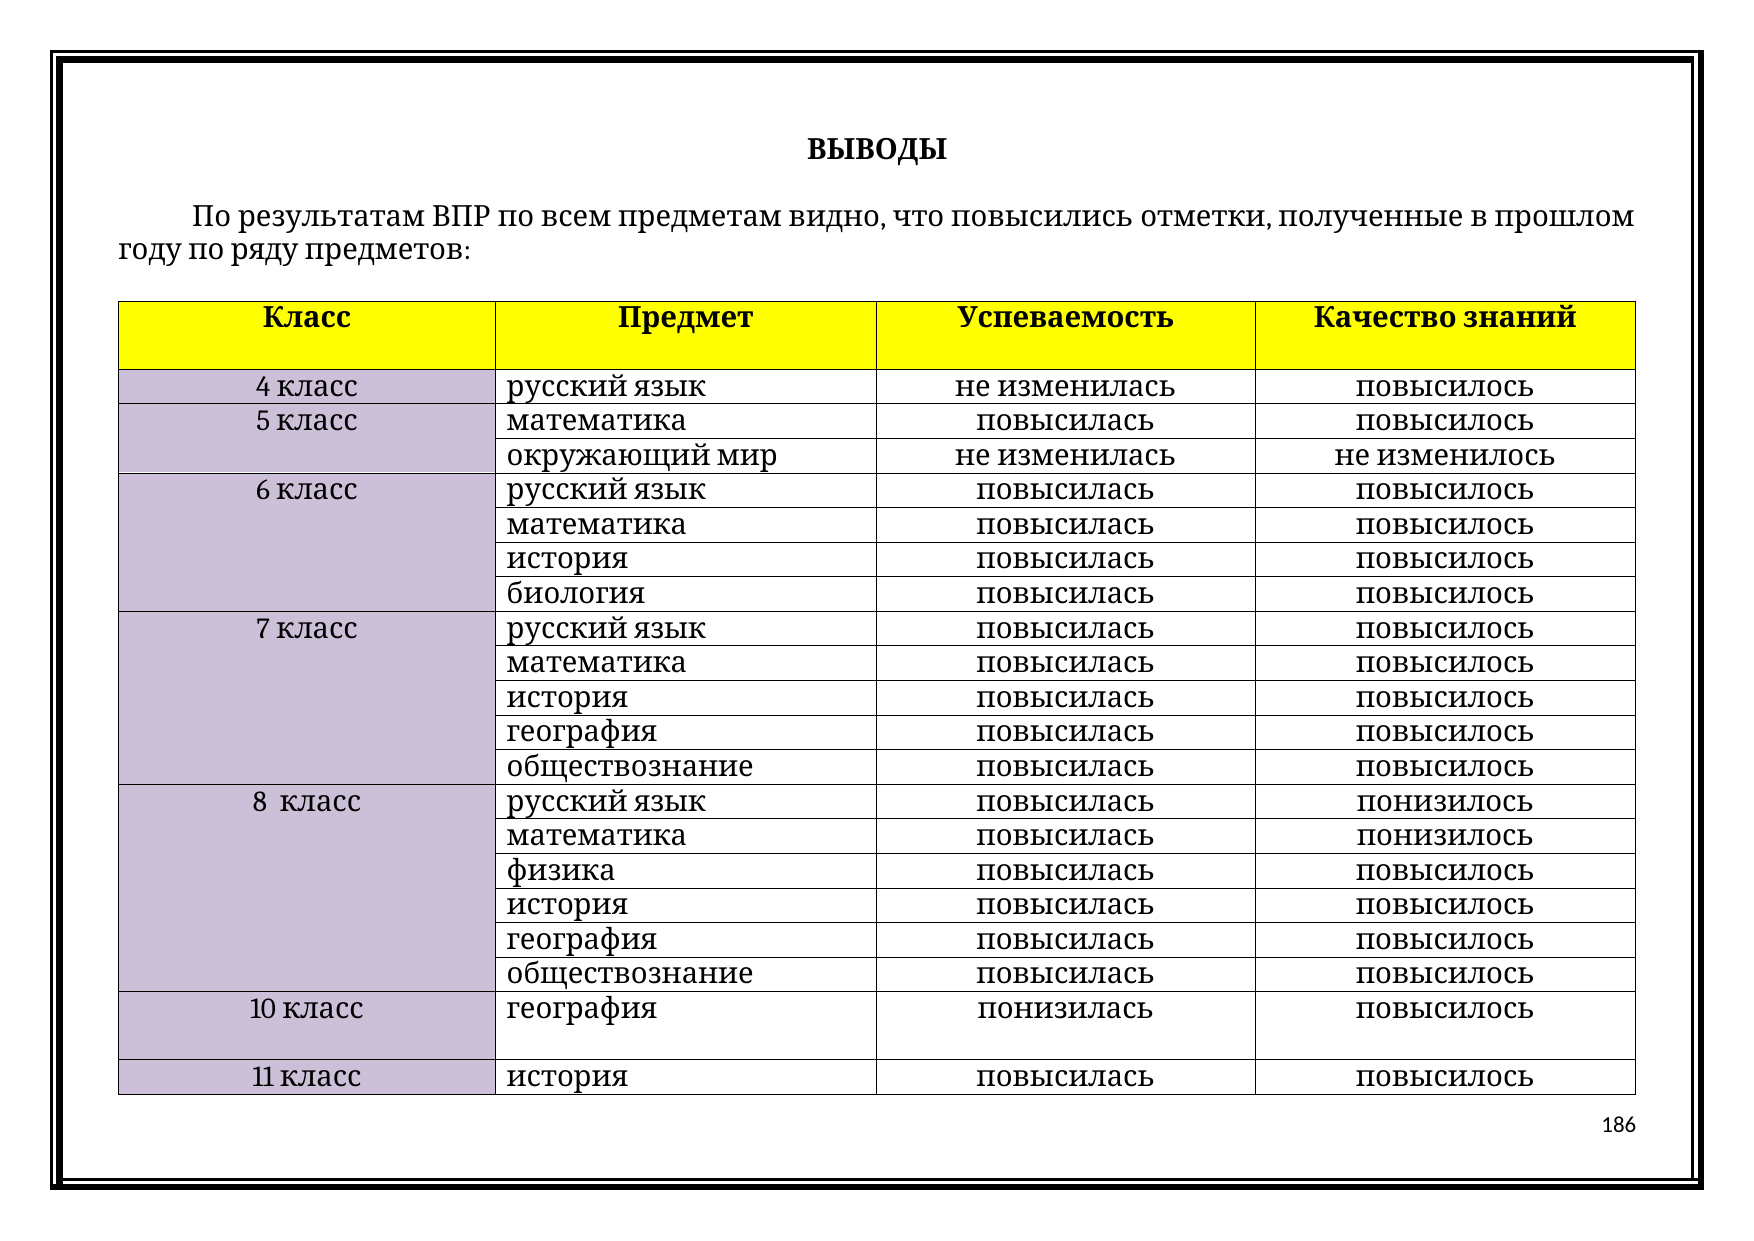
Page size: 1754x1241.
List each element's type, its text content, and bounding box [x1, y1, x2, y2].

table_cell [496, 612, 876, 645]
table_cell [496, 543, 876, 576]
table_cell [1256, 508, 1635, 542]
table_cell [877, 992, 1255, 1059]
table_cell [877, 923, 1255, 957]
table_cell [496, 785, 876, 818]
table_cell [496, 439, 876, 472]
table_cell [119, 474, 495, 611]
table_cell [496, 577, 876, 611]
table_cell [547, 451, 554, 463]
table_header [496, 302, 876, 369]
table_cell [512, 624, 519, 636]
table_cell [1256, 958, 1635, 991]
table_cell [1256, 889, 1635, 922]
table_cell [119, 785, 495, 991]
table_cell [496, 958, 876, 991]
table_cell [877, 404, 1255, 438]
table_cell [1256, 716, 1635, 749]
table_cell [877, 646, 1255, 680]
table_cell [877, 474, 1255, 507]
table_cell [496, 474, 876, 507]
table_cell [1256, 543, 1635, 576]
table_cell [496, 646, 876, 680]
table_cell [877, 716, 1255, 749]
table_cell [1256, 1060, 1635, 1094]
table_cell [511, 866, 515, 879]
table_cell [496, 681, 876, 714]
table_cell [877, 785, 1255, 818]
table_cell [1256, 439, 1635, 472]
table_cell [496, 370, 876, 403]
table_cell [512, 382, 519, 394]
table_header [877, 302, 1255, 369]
text По результатам ВПР по всем предметам видно, что повысились отметки, полученные в прошлом году по ряду предметов: [118, 200, 1636, 267]
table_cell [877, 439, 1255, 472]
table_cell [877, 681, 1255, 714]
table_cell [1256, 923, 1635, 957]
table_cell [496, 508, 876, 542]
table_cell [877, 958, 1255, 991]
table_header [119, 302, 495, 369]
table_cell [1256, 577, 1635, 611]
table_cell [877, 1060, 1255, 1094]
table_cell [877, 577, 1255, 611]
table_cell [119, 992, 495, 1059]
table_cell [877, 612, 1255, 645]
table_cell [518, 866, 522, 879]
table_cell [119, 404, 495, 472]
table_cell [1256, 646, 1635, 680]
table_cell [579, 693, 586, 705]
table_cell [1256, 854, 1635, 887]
text ВЫВОДЫ [118, 133, 1636, 166]
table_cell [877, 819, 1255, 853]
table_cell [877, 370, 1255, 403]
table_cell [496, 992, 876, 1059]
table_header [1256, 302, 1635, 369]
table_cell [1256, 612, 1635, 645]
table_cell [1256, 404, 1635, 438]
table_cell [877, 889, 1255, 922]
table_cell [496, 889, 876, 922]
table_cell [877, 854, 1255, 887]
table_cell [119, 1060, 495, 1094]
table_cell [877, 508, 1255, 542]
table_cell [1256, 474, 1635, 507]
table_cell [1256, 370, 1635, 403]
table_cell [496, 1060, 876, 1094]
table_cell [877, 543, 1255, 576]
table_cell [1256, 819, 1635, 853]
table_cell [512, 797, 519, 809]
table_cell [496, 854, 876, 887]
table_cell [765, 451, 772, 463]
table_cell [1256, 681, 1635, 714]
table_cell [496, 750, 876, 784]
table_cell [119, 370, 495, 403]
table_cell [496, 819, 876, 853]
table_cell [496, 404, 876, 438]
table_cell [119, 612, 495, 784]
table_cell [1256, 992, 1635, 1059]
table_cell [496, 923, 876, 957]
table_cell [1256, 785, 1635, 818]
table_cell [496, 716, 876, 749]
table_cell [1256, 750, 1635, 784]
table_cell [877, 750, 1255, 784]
